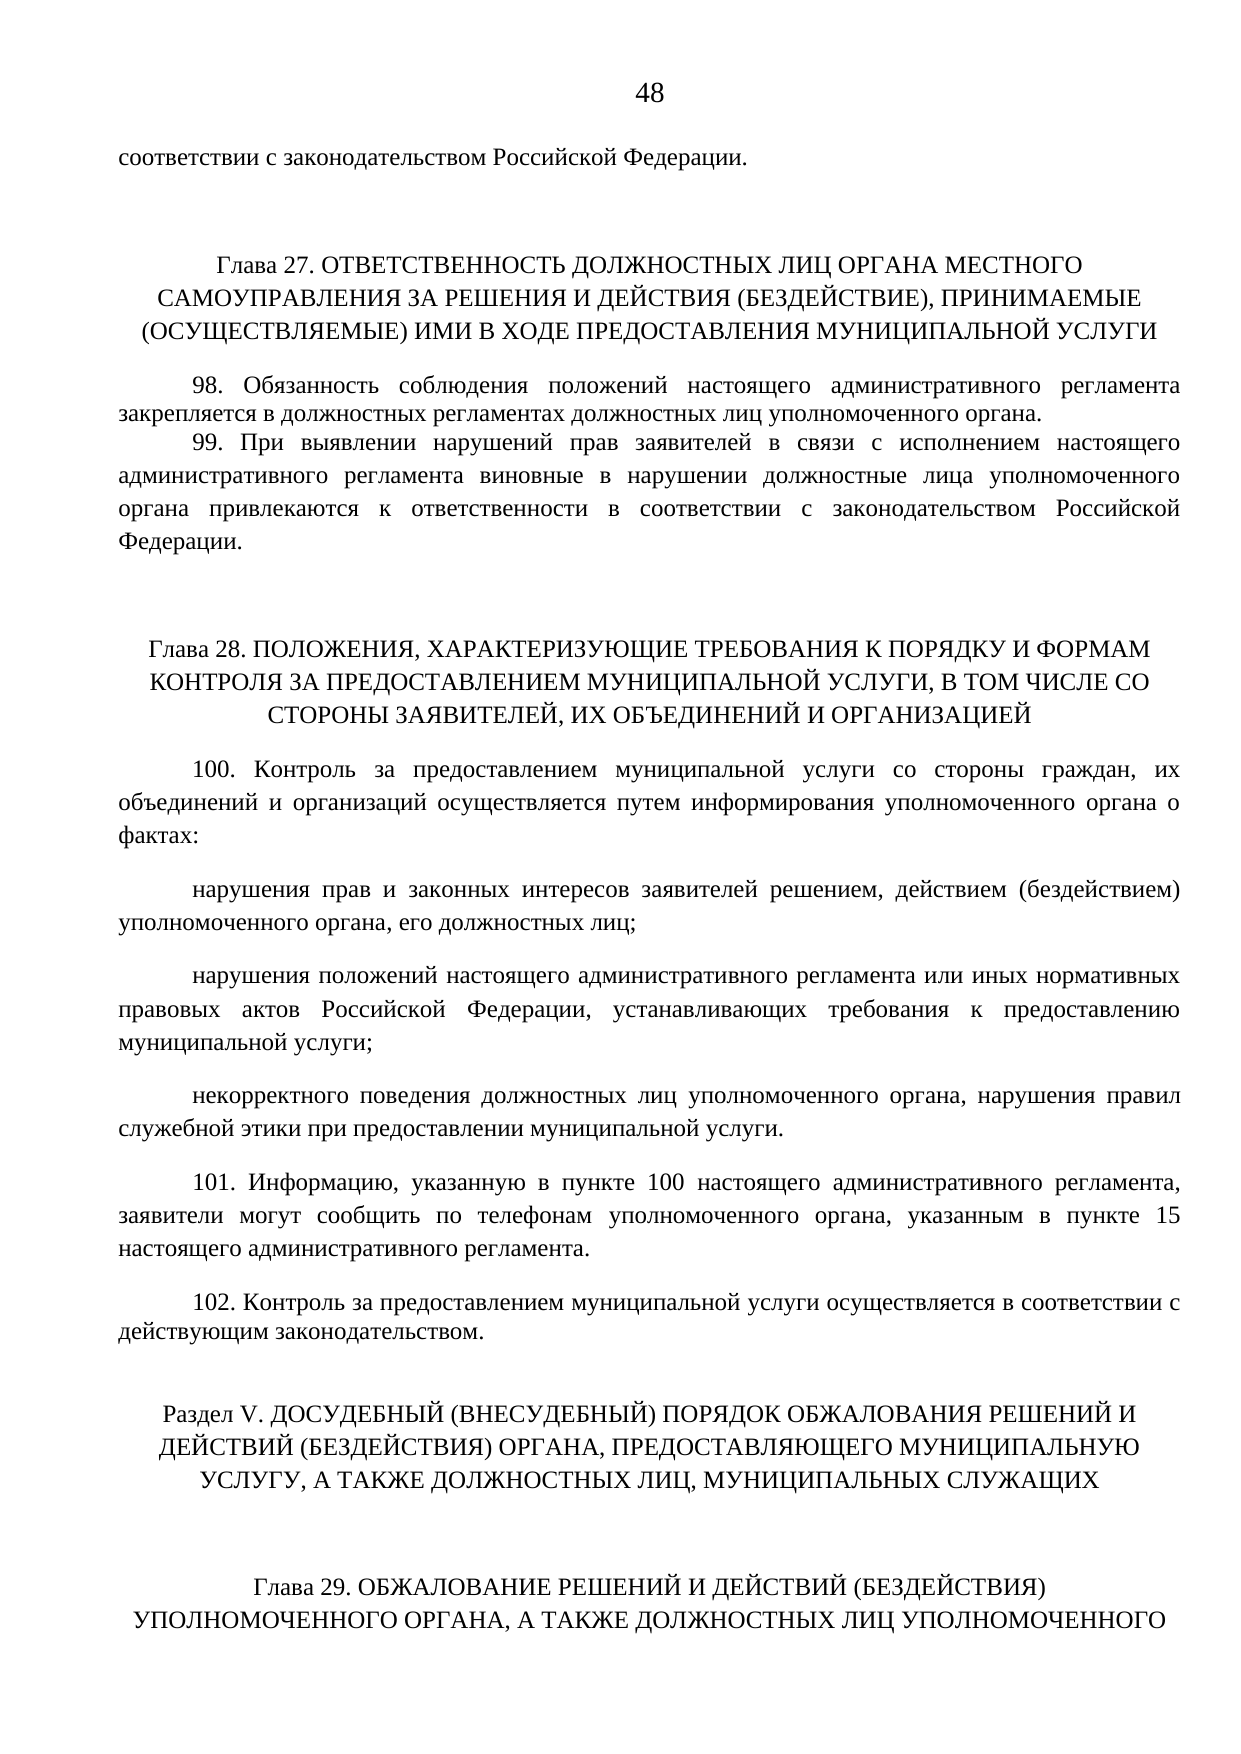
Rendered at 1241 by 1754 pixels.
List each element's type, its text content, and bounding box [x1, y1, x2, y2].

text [118, 1572, 1181, 1634]
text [118, 142, 1181, 171]
text 98. Обязанность соблюдения положений настоящего административного регламента закрепляется в должностных регламентах должностных лиц уполномоченного органа. [118, 370, 1181, 427]
text 99. При выявлении нарушений прав заявителей в связи с исполнением настоящего административного регламента виновные в нарушении должностные лица уполномоченного органа привлекаются к ответственности в соответствии с законодательством Российской Федерации. [118, 427, 1181, 555]
text Глава 28. ПОЛОЖЕНИЯ, ХАРАКТЕРИЗУЮЩИЕ ТРЕБОВАНИЯ К ПОРЯДКУ И ФОРМАМ КОНТРОЛЯ ЗА ПРЕДОСТАВЛЕНИЕМ МУНИЦИПАЛЬНОЙ УСЛУГИ, В ТОМ ЧИСЛЕ СО СТОРОНЫ ЗАЯВИТЕЛЕЙ, ИХ ОБЪЕДИНЕНИЙ И ОРГАНИЗАЦИЕЙ [118, 634, 1181, 729]
text Раздел V. ДОСУДЕБНЫЙ (ВНЕСУДЕБНЫЙ) ПОРЯДОК ОБЖАЛОВАНИЯ РЕШЕНИЙ И ДЕЙСТВИЙ (БЕЗДЕЙСТВИЯ) ОРГАНА, ПРЕДОСТАВЛЯЮЩЕГО МУНИЦИПАЛЬНУЮ УСЛУГУ, А ТАКЖЕ ДОЛЖНОСТНЫХ ЛИЦ, МУНИЦИПАЛЬНЫХ СЛУЖАЩИХ [118, 1399, 1181, 1493]
text 102. Контроль за предоставлением муниципальной услуги осуществляется в соответствии с действующим законодательством. [118, 1287, 1181, 1345]
text нарушения положений настоящего административного регламента или иных нормативных правовых актов Российской Федерации, устанавливающих требования к предоставлению муниципальной услуги; [118, 961, 1181, 1055]
text нарушения прав и законных интересов заявителей решением, действием (бездействием) уполномоченного органа, его должностных лиц; [118, 874, 1181, 936]
text 101. Информацию, указанную в пункте 100 настоящего административного регламента, заявители могут сообщить по телефонам уполномоченного органа, указанным в пункте 15 настоящего административного регламента. [118, 1167, 1181, 1262]
text некорректного поведения должностных лиц уполномоченного органа, нарушения правил служебной этики при предоставлении муниципальной услуги. [118, 1081, 1181, 1142]
text 100. Контроль за предоставлением муниципальной услуги со стороны граждан, их объединений и организаций осуществляется путем информирования уполномоченного органа о фактах: [118, 754, 1181, 849]
text Глава 27. ОТВЕТСТВЕННОСТЬ ДОЛЖНОСТНЫХ ЛИЦ ОРГАНА МЕСТНОГО САМОУПРАВЛЕНИЯ ЗА РЕШЕНИЯ И ДЕЙСТВИЯ (БЕЗДЕЙСТВИЕ), ПРИНИМАЕМЫЕ (ОСУЩЕСТВЛЯЕМЫЕ) ИМИ В ХОДЕ ПРЕДОСТАВЛЕНИЯ МУНИЦИПАЛЬНОЙ УСЛУГИ [118, 250, 1181, 344]
